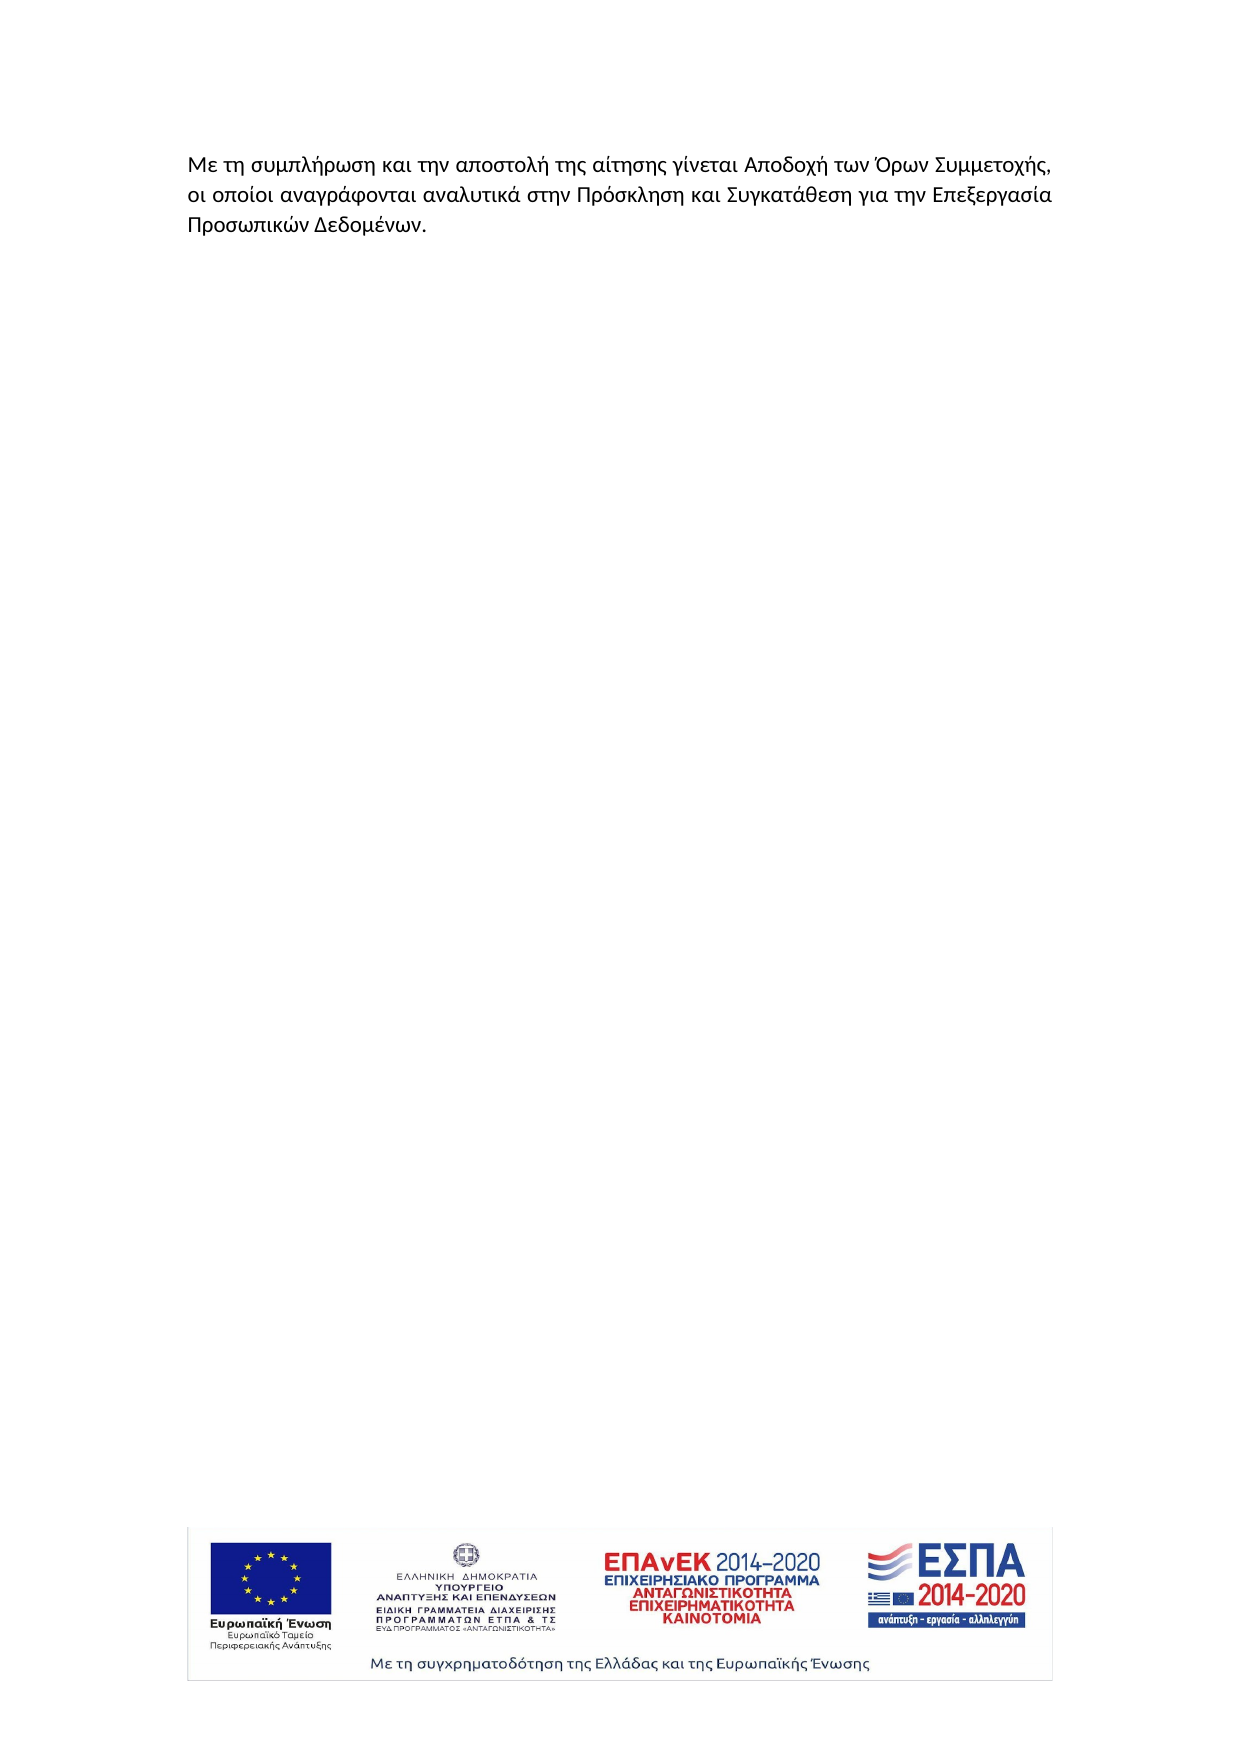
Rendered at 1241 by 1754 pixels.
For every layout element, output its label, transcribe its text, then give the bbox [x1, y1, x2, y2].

text Με τη συμπλήρωση και την αποστολή της αίτησης γίνεται Αποδοχή των Όρων Συμμετοχής, οι οποίοι αναγράφονται αναλυτικά στην Πρόσκληση και Συγκατάθεση για την Επεξεργασία Προσωπικών Δεδομένων. [187, 150, 1053, 238]
picture [187, 1527, 1053, 1681]
